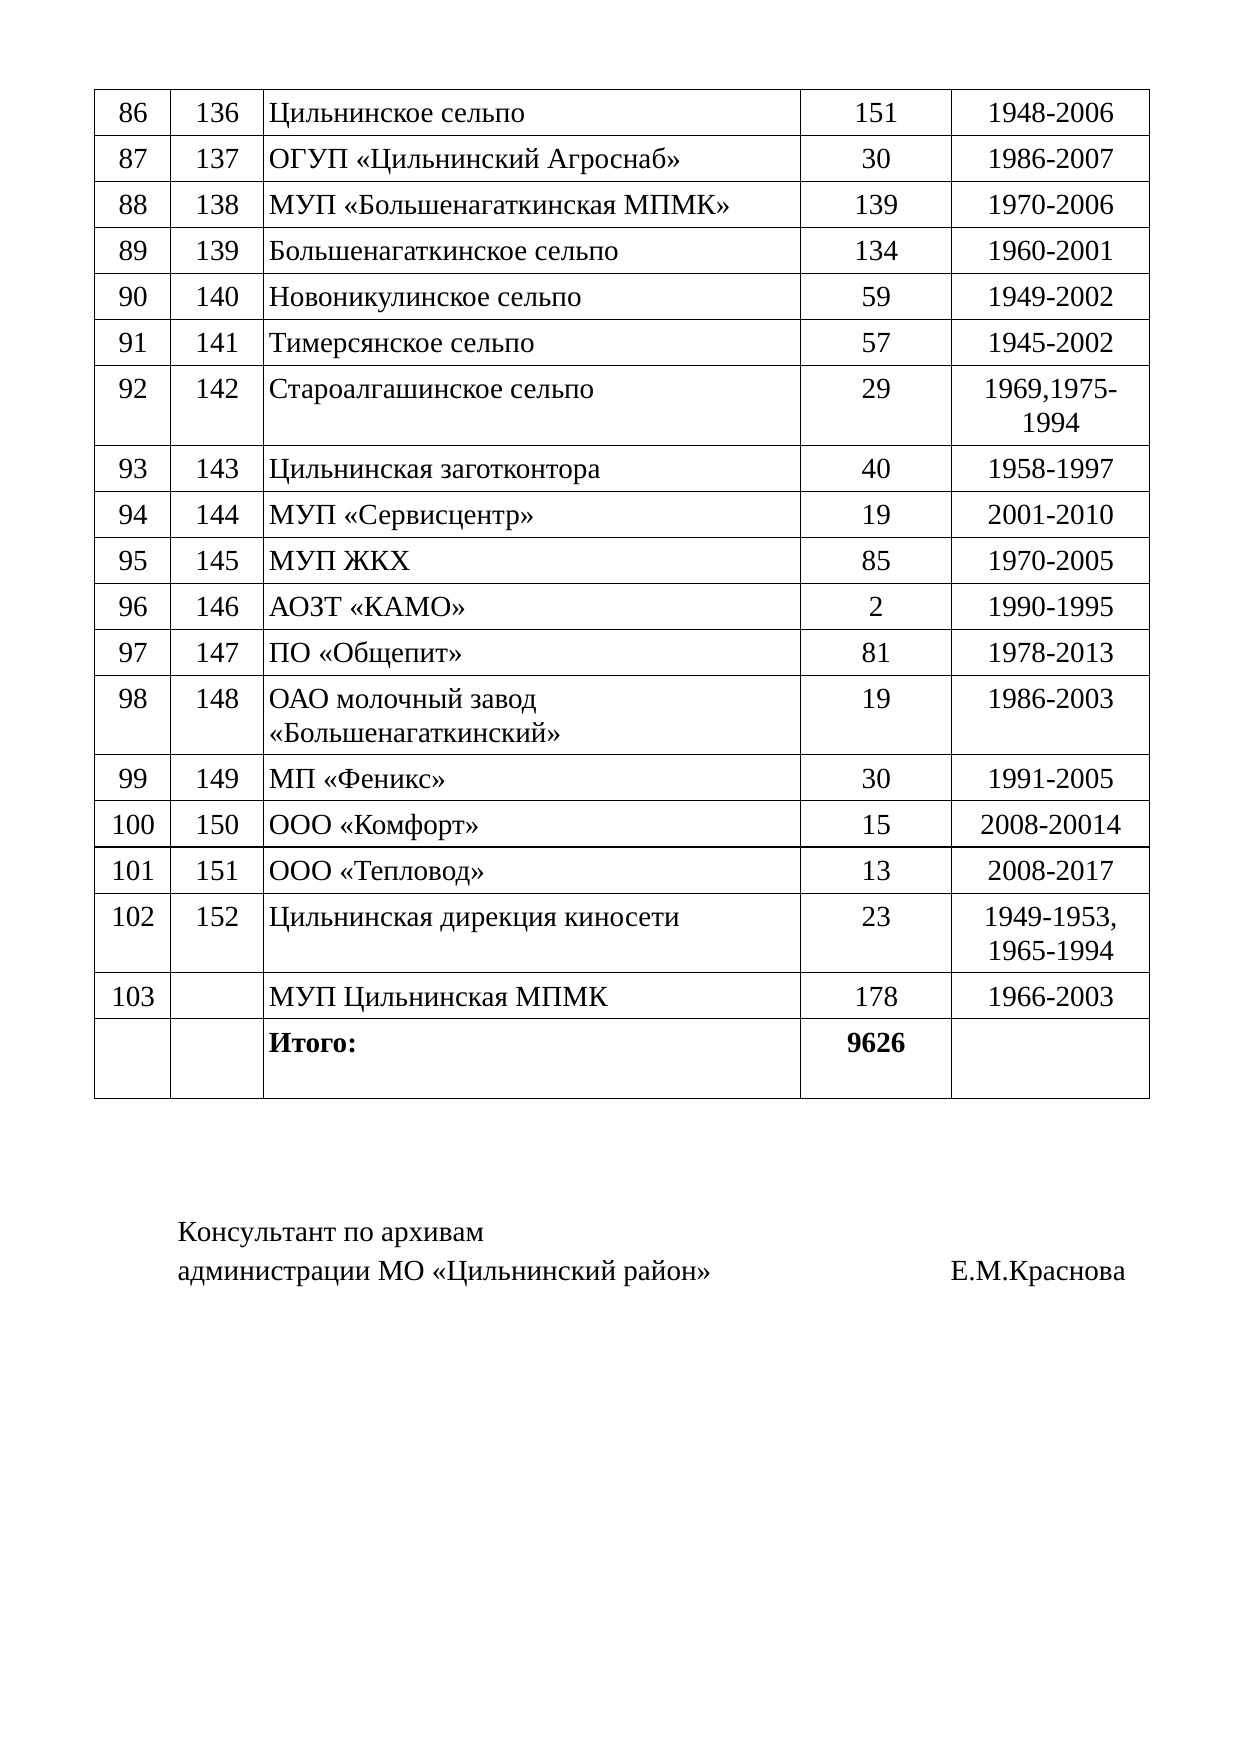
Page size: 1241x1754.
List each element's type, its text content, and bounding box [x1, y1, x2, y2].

table_cell 149 [171, 755, 263, 800]
table_cell 139 [801, 182, 951, 227]
table_cell 146 [171, 584, 263, 629]
table_cell [171, 973, 263, 1018]
table_cell 92 [95, 366, 170, 444]
table_cell 102 [95, 894, 170, 972]
table_cell 1960-2001 [952, 228, 1149, 273]
table_cell 19 [801, 676, 951, 754]
table_cell 1958-1997 [952, 446, 1149, 491]
table_cell 1948-2006 [952, 90, 1149, 135]
table_cell 59 [801, 274, 951, 319]
table_cell 1949-1953, 1965-1994 [952, 894, 1149, 972]
table_cell ООО «Комфорт» [264, 801, 800, 846]
table_cell 1978-2013 [952, 630, 1149, 675]
table_cell 1986-2007 [952, 136, 1149, 181]
table_cell 9626 [801, 1019, 951, 1098]
text администрации МО «Цильнинский район» Е.М.Краснова [177, 1253, 1152, 1286]
table_cell ПО «Общепит» [264, 630, 800, 675]
table_cell МП «Феникс» [264, 755, 800, 800]
table_cell 96 [95, 584, 170, 629]
table_cell 134 [801, 228, 951, 273]
text Консультант по архивам [177, 1214, 1152, 1248]
table_cell 150 [171, 801, 263, 846]
table_cell 87 [95, 136, 170, 181]
table_cell 2 [801, 584, 951, 629]
table_cell АОЗТ «КАМО» [264, 584, 800, 629]
table_cell Цильнинское сельпо [264, 90, 800, 135]
table_cell Цильнинская дирекция киносети [264, 894, 800, 972]
table_cell 141 [171, 320, 263, 365]
table_cell 1970-2006 [952, 182, 1149, 227]
table_cell 89 [95, 228, 170, 273]
table_cell 98 [95, 676, 170, 754]
table_cell 145 [171, 538, 263, 583]
table_cell Новоникулинское сельпо [264, 274, 800, 319]
table_cell МУП Цильнинская МПМК [264, 973, 800, 1018]
table_cell 152 [171, 894, 263, 972]
table_cell 81 [801, 630, 951, 675]
table_cell 1991-2005 [952, 755, 1149, 800]
table_cell 29 [801, 366, 951, 444]
table_cell 40 [801, 446, 951, 491]
table_cell Цильнинская заготконтора [264, 446, 800, 491]
table_cell 93 [95, 446, 170, 491]
table_cell 139 [171, 228, 263, 273]
table_cell 19 [801, 492, 951, 537]
table_cell 1945-2002 [952, 320, 1149, 365]
table_cell 143 [171, 446, 263, 491]
table_cell 137 [171, 136, 263, 181]
table_cell 136 [171, 90, 263, 135]
table_cell 148 [171, 676, 263, 754]
table_cell Большенагаткинское сельпо [264, 228, 800, 273]
table_cell 103 [95, 973, 170, 1018]
table_cell 97 [95, 630, 170, 675]
table_cell 94 [95, 492, 170, 537]
table_cell [952, 1019, 1149, 1098]
table_cell ОАО молочный завод «Большенагаткинский» [264, 676, 800, 754]
table_cell ОГУП «Цильнинский Агроснаб» [264, 136, 800, 181]
table_cell 151 [171, 848, 263, 892]
table_cell 23 [801, 894, 951, 972]
table_cell 2008-2017 [952, 848, 1149, 892]
table_cell 95 [95, 538, 170, 583]
table_cell 88 [95, 182, 170, 227]
table_cell 147 [171, 630, 263, 675]
table_cell Итого: [264, 1019, 800, 1098]
table_cell 13 [801, 848, 951, 892]
table_cell 2001-2010 [952, 492, 1149, 537]
table_cell [171, 1019, 263, 1098]
table_cell Тимерсянское сельпо [264, 320, 800, 365]
table_cell 99 [95, 755, 170, 800]
table_cell 100 [95, 801, 170, 846]
table_cell 90 [95, 274, 170, 319]
table_cell 57 [801, 320, 951, 365]
table_cell [95, 1019, 170, 1098]
table_cell 1986-2003 [952, 676, 1149, 754]
table_cell 101 [95, 848, 170, 892]
table_cell 86 [95, 90, 170, 135]
table_cell 140 [171, 274, 263, 319]
table_cell МУП «Сервисцентр» [264, 492, 800, 537]
table_cell 30 [801, 755, 951, 800]
table_cell МУП ЖКХ [264, 538, 800, 583]
table_cell 30 [801, 136, 951, 181]
table_cell 91 [95, 320, 170, 365]
table_cell 144 [171, 492, 263, 537]
table_cell 85 [801, 538, 951, 583]
table_cell 1970-2005 [952, 538, 1149, 583]
table_cell 1990-1995 [952, 584, 1149, 629]
table_cell 1949-2002 [952, 274, 1149, 319]
table_cell 2008-20014 [952, 801, 1149, 846]
table_cell 1966-2003 [952, 973, 1149, 1018]
table_cell МУП «Большенагаткинская МПМК» [264, 182, 800, 227]
table_cell 142 [171, 366, 263, 444]
table_cell ООО «Тепловод» [264, 848, 800, 892]
table_cell 178 [801, 973, 951, 1018]
table_cell 1969,1975-1994 [952, 366, 1149, 444]
table_cell 138 [171, 182, 263, 227]
table_cell Староалгашинское сельпо [264, 366, 800, 444]
table_cell 151 [801, 90, 951, 135]
table_cell 15 [801, 801, 951, 846]
